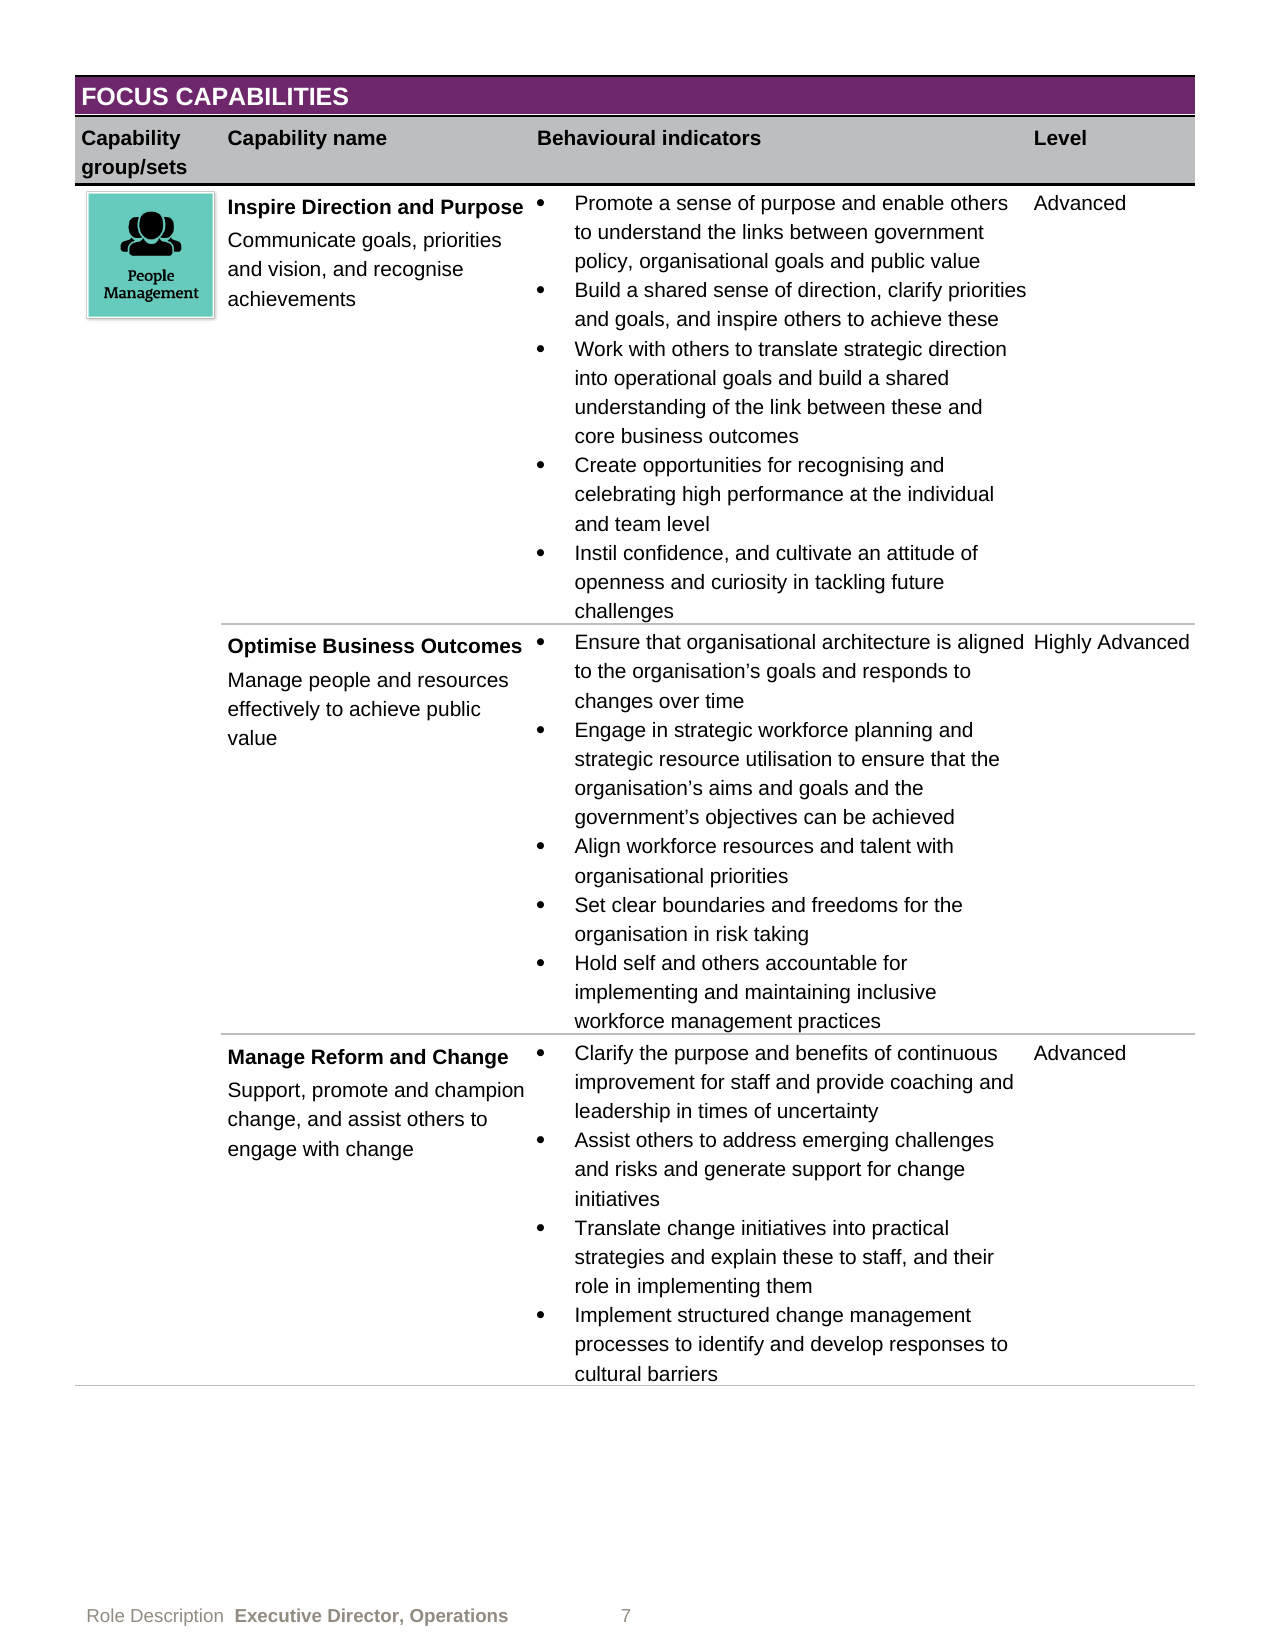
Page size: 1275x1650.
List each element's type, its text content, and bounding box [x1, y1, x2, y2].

table_cell [522, 117, 531, 183]
table_cell Highly Advanced [1028, 625, 1195, 1033]
table_cell Behavioural indicators [531, 117, 1028, 183]
table_cell Promote a sense of purpose and enable others to understand the links between government policy, organisational goals and public value Build a shared sense of direction, clarify priorities and goals, and inspire others to achieve these Work with others to translate strategic direction into operational goals and build a shared understanding of the link between these and core business outcomes Create opportunities for recognising and celebrating high performance at the individual and team level Instil confidence, and cultivate an attitude of openness and curiosity in tackling future challenges [531, 186, 1028, 623]
table_cell Advanced [1028, 1035, 1195, 1385]
table_cell Advanced [1028, 186, 1195, 623]
table_cell Manage Reform and Change Support, promote and champion change, and assist others to engage with change [221, 1035, 531, 1385]
picture [81, 185, 220, 325]
table_cell Optimise Business Outcomes Manage people and resources effectively to achieve public value [221, 625, 531, 1033]
table_cell Capability group/sets [75, 117, 221, 183]
table_cell Clarify the purpose and benefits of continuous improvement for staff and provide coaching and leadership in times of uncertainty Assist others to address emerging challenges and risks and generate support for change initiatives Translate change initiatives into practical strategies and explain these to staff, and their role in implementing them Implement structured change management processes to identify and develop responses to cultural barriers [531, 1035, 1028, 1385]
table_cell Level [1028, 117, 1195, 183]
table_cell Inspire Direction and Purpose Communicate goals, priorities and vision, and recognise achievements [221, 186, 531, 623]
table_cell Capability name [221, 117, 522, 183]
table_header FOCUS CAPABILITIES [75, 77, 1195, 114]
table_cell [75, 186, 221, 1385]
table_cell Ensure that organisational architecture is aligned to the organisation’s goals and responds to changes over time Engage in strategic workforce planning and strategic resource utilisation to ensure that the organisation’s aims and goals and the government’s objectives can be achieved Align workforce resources and talent with organisational priorities Set clear boundaries and freedoms for the organisation in risk taking Hold self and others accountable for implementing and maintaining inclusive workforce management practices [531, 625, 1028, 1033]
